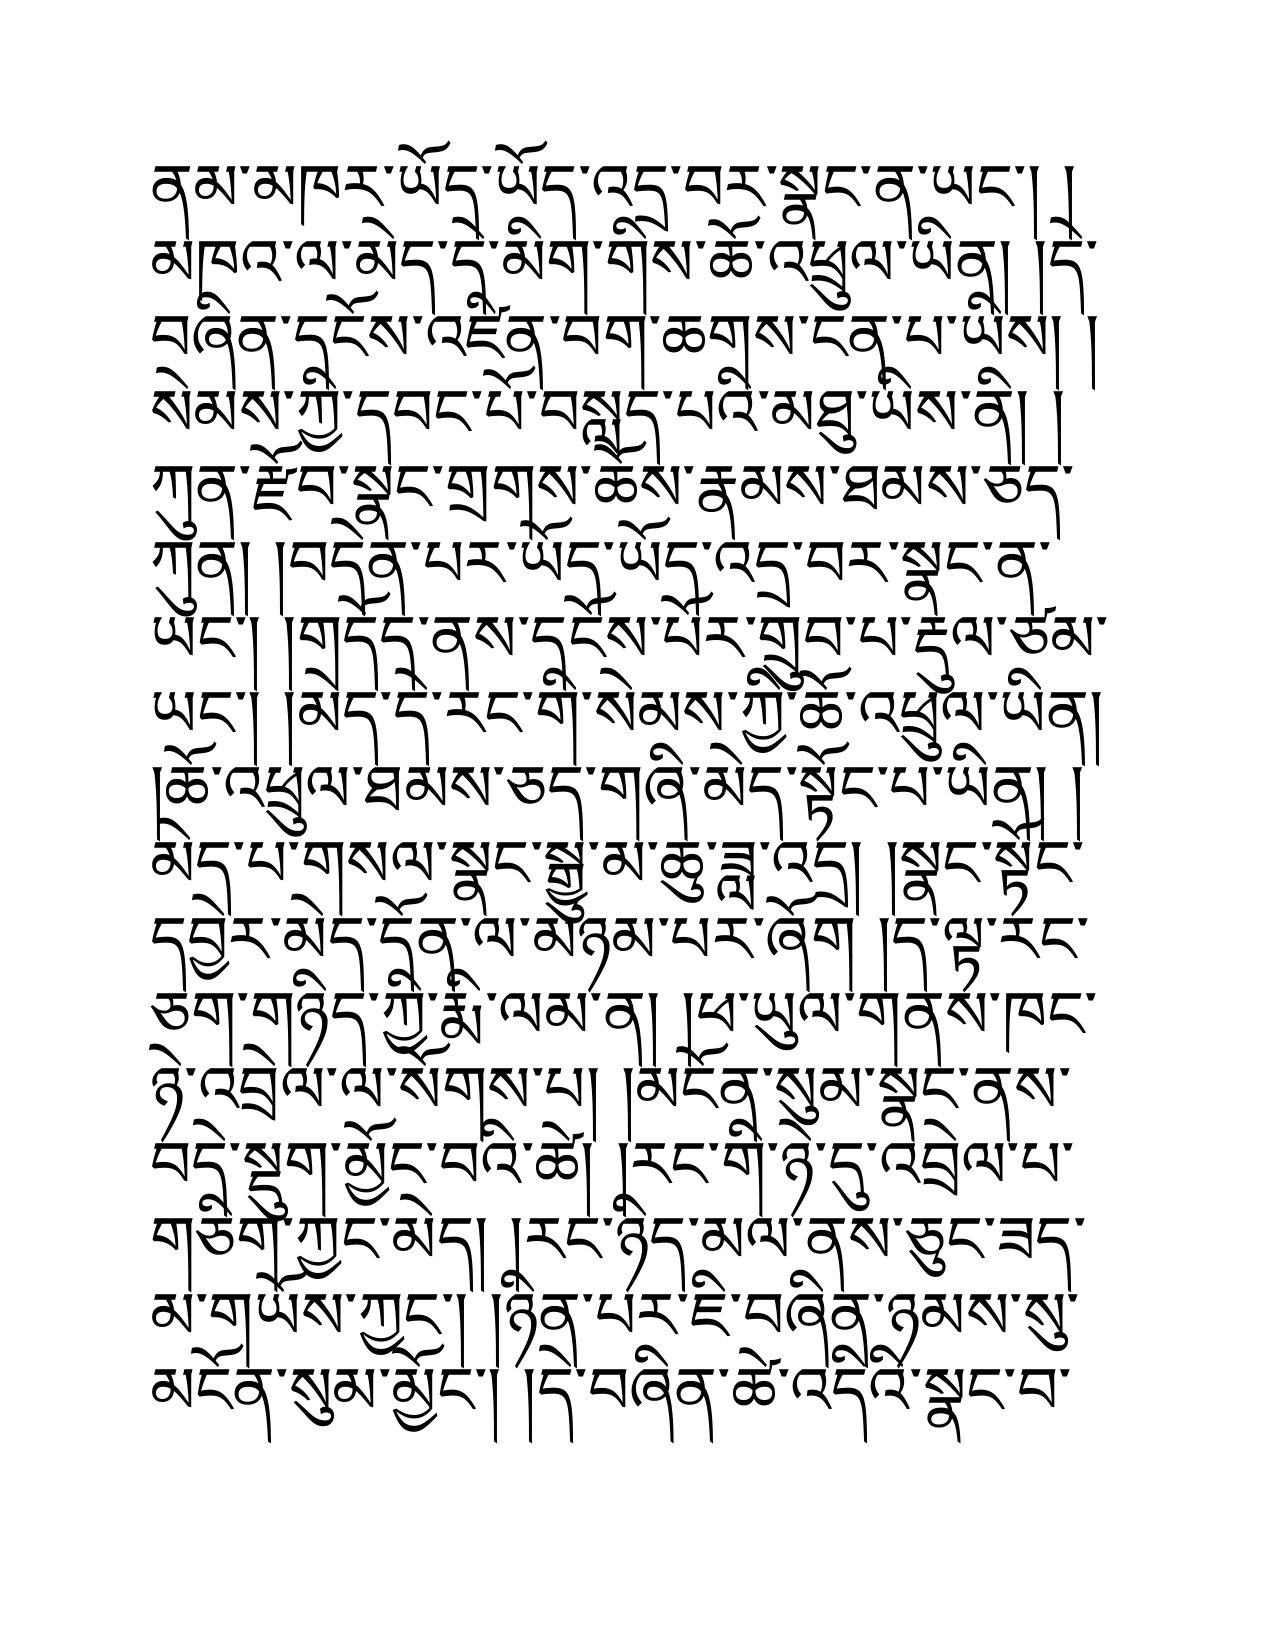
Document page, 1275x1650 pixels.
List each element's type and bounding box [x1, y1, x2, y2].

text [150, 150, 1125, 1428]
